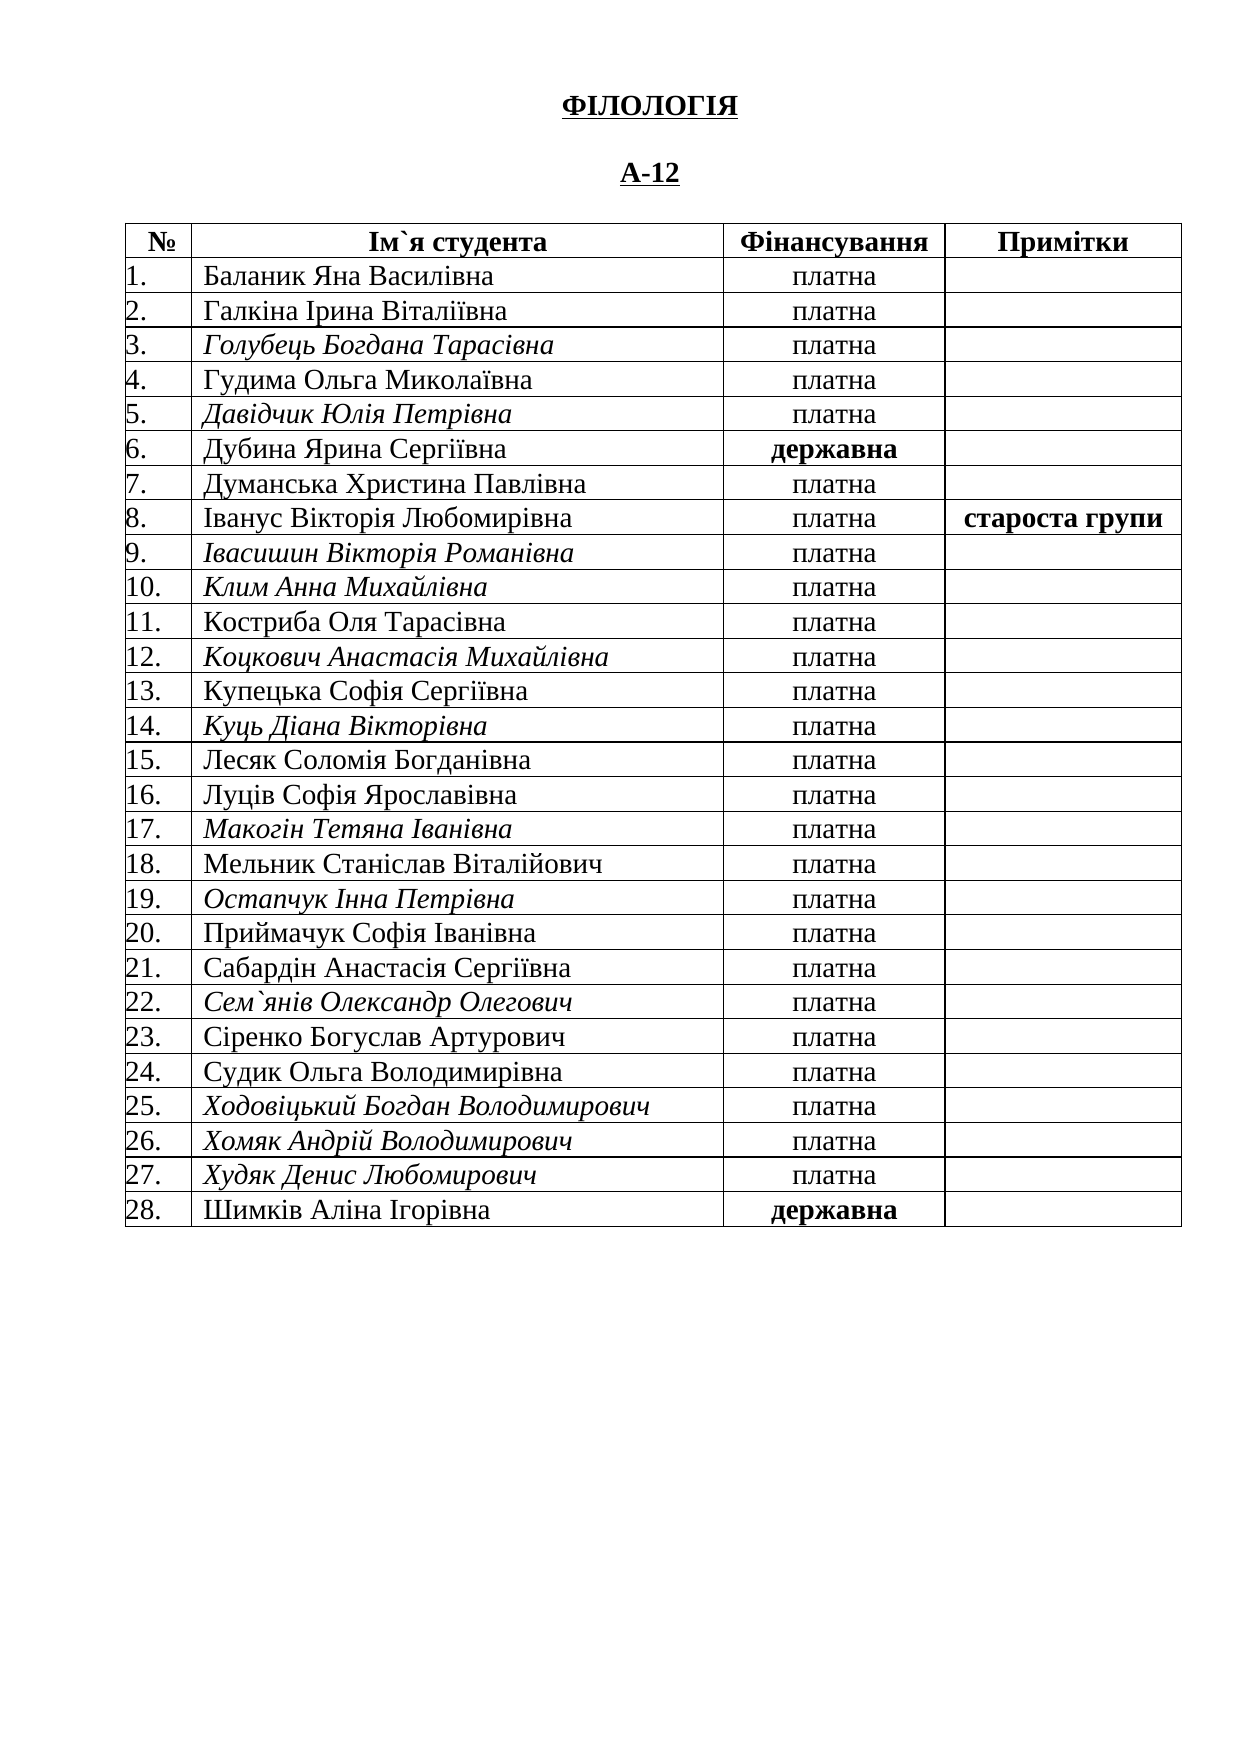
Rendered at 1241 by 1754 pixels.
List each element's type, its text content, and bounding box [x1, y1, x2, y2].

table_cell [126, 293, 191, 326]
table_cell платна [724, 673, 944, 707]
table_cell [946, 1158, 1181, 1191]
table_cell [946, 1088, 1181, 1122]
table_cell [946, 1054, 1181, 1087]
table_cell [126, 639, 191, 672]
table_cell [126, 743, 191, 776]
table_cell [126, 397, 191, 430]
table_cell Приймачук Софія Іванівна [192, 915, 723, 949]
table_cell [126, 1123, 191, 1156]
table_cell платна [724, 1088, 944, 1122]
table_cell [946, 743, 1181, 776]
table_cell [126, 328, 191, 361]
table_cell [946, 604, 1181, 638]
table_cell платна [724, 846, 944, 880]
table_cell [946, 570, 1181, 603]
table_cell [946, 1123, 1181, 1156]
table_cell [126, 570, 191, 603]
table_cell [126, 708, 191, 741]
table_cell Ходовіцький Богдан Володимирович [192, 1088, 723, 1122]
table_cell платна [724, 985, 944, 1018]
table_cell Галкіна Ірина Віталіївна [192, 293, 723, 326]
table_cell платна [724, 258, 944, 292]
table_cell Костриба Оля Тарасівна [192, 604, 723, 638]
table_cell [126, 915, 191, 949]
table_cell Судик Ольга Володимирівна [192, 1054, 723, 1087]
table_cell платна [724, 328, 944, 361]
table_cell [946, 881, 1181, 914]
table_cell [126, 950, 191, 983]
table_cell [946, 708, 1181, 741]
table_cell платна [724, 1019, 944, 1053]
table_cell Давідчик Юлія Петрівна [192, 397, 723, 430]
text ФІЛОЛОГІЯ [148, 88, 1152, 122]
table_cell платна [724, 950, 944, 983]
table_cell платна [724, 466, 944, 499]
table_cell платна [724, 1158, 944, 1191]
table_cell Купецька Софія Сергіївна [192, 673, 723, 707]
table_cell [126, 673, 191, 707]
table_cell [946, 258, 1181, 292]
table_cell [946, 915, 1181, 949]
table_cell Сабардін Анастасія Сергіївна [192, 950, 723, 983]
table_header Ім`я студента [192, 224, 723, 257]
table_cell Шимків Аліна Ігорівна [192, 1192, 723, 1226]
table_cell [126, 846, 191, 880]
table_cell [126, 362, 191, 396]
table_cell [126, 535, 191, 568]
table_header № [126, 224, 191, 257]
table_cell Дубина Ярина Сергіївна [192, 431, 723, 465]
table_cell [126, 258, 191, 292]
table_cell Макогін Тетяна Іванівна [192, 812, 723, 845]
table_cell [126, 985, 191, 1018]
table_cell платна [724, 500, 944, 534]
table_cell державна [724, 431, 944, 465]
table_cell староста групи [946, 500, 1181, 534]
table_cell [946, 673, 1181, 707]
table_cell [126, 500, 191, 534]
table_cell платна [724, 1123, 944, 1156]
table_cell [946, 812, 1181, 845]
table_cell Лесяк Соломія Богданівна [192, 743, 723, 776]
table_cell Думанська Христина Павлівна [192, 466, 723, 499]
table_cell платна [724, 881, 944, 914]
table_cell Куць Діана Вікторівна [192, 708, 723, 741]
table_cell Баланик Яна Василівна [192, 258, 723, 292]
table_cell платна [724, 604, 944, 638]
table_cell платна [724, 915, 944, 949]
table_cell Івасишин Вікторія Романівна [192, 535, 723, 568]
table_cell [126, 466, 191, 499]
table_cell [946, 950, 1181, 983]
table_cell [126, 1088, 191, 1122]
table_cell [946, 397, 1181, 430]
table_cell [946, 1019, 1181, 1053]
table_cell Худяк Денис Любомирович [192, 1158, 723, 1191]
table_cell Сем`янів Олександр Олегович [192, 985, 723, 1018]
table_cell платна [724, 743, 944, 776]
table_cell [126, 881, 191, 914]
table_cell платна [724, 570, 944, 603]
table_cell платна [724, 1054, 944, 1087]
table_cell [946, 362, 1181, 396]
table_cell [946, 466, 1181, 499]
table_cell платна [724, 639, 944, 672]
table_cell платна [724, 535, 944, 568]
table_header Фінансування [724, 224, 944, 257]
table_cell Іванус Вікторія Любомирівна [192, 500, 723, 534]
table_cell платна [724, 362, 944, 396]
table_cell [946, 639, 1181, 672]
table_cell [946, 431, 1181, 465]
table_cell державна [724, 1192, 944, 1226]
table_cell [126, 604, 191, 638]
table_cell платна [724, 777, 944, 811]
table_cell [946, 846, 1181, 880]
table_header Примітки [946, 224, 1181, 257]
table_cell Сіренко Богуслав Артурович [192, 1019, 723, 1053]
table_cell [126, 1192, 191, 1226]
table_cell Мельник Станіслав Віталійович [192, 846, 723, 880]
table_cell [946, 535, 1181, 568]
table_cell Гудима Ольга Миколаївна [192, 362, 723, 396]
table_cell Голубець Богдана Тарасівна [192, 328, 723, 361]
table_cell платна [724, 708, 944, 741]
table_cell платна [724, 397, 944, 430]
table_cell [946, 985, 1181, 1018]
table_cell Клим Анна Михайлівна [192, 570, 723, 603]
table_cell Хомяк Андрій Володимирович [192, 1123, 723, 1156]
table_cell платна [724, 293, 944, 326]
table_cell [126, 1158, 191, 1191]
table_cell Остапчук Інна Петрівна [192, 881, 723, 914]
table_cell [946, 293, 1181, 326]
table_cell платна [724, 812, 944, 845]
table_cell [946, 328, 1181, 361]
text А-12 [148, 156, 1152, 189]
table_cell [126, 431, 191, 465]
table_cell [126, 777, 191, 811]
table_cell [126, 812, 191, 845]
table_cell [126, 1019, 191, 1053]
table_cell [126, 1054, 191, 1087]
table_cell Коцкович Анастасія Михайлівна [192, 639, 723, 672]
table_cell [946, 1192, 1181, 1226]
table_cell [946, 777, 1181, 811]
table_cell Луців Софія Ярославівна [192, 777, 723, 811]
